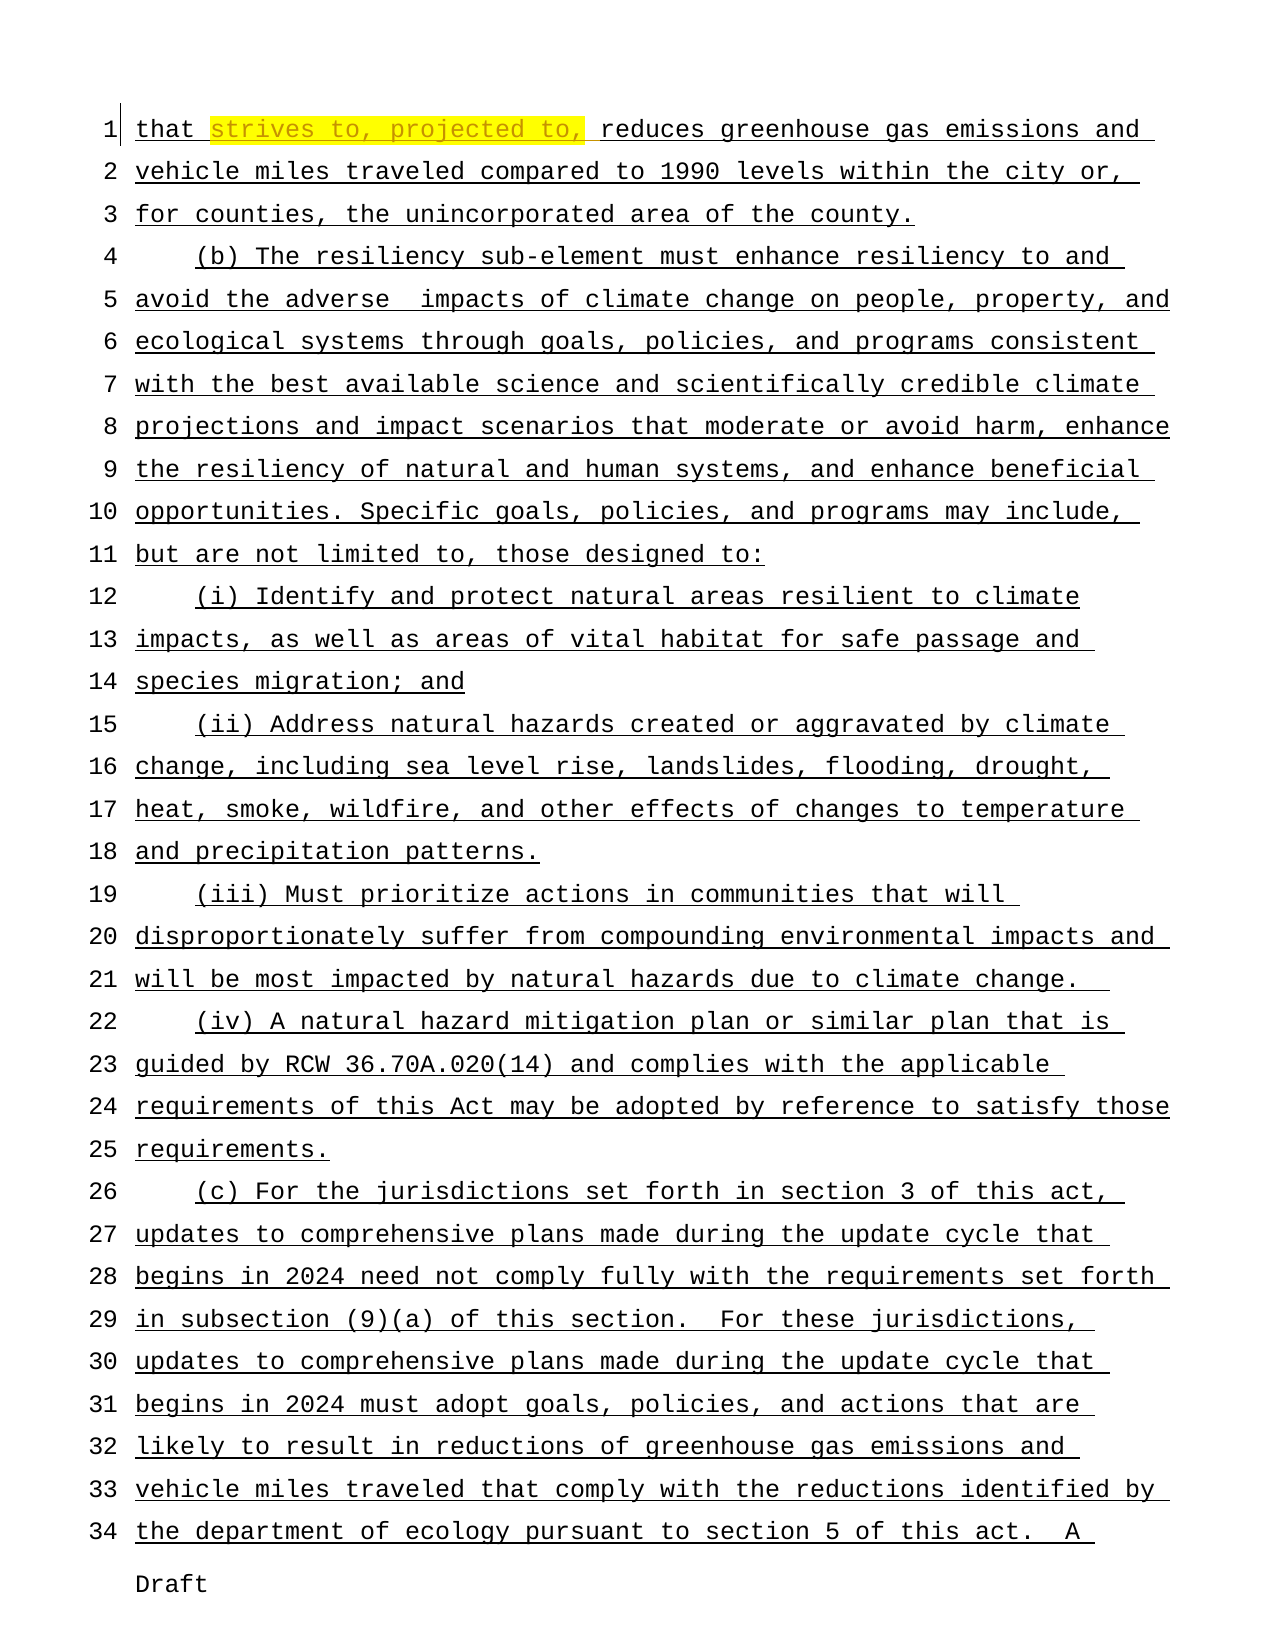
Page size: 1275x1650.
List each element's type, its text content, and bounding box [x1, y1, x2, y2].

text (iii) Must prioritize actions in communities that will disproportionately suffer from compounding environmental impacts and will be most impacted by natural hazards due to climate change. [135, 949, 1170, 996]
text (b) The resiliency sub-element must enhance resiliency to and avoid the adverse impacts of climate change on people, property, and ecological systems through goals, policies, and programs consistent with the best available science and scientifically credible climate projections and impact scenarios that moderate or avoid harm, enhance the resiliency of natural and human systems, and enhance beneficial opportunities. Specific goals, policies, and programs may include, but are not limited to, those designed to: [135, 311, 1170, 437]
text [135, 1501, 1170, 1548]
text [135, 103, 1170, 231]
text (iv) A natural hazard mitigation plan or similar plan that is guided by RCW 36.70A.020(14) and complies with the applicable requirements of this Act may be adopted by reference to satisfy those requirements. [135, 1119, 1170, 1166]
text (ii) Address natural hazards created or aggravated by climate change, including sea level rise, landslides, flooding, drought, heat, smoke, wildfire, and other effects of changes to temperature and precipitation patterns. [135, 698, 1170, 868]
text (iv) A natural hazard mitigation plan or similar plan that is guided by RCW 36.70A.020(14) and complies with the applicable requirements of this Act may be adopted by reference to satisfy those requirements. [135, 996, 1170, 1117]
text (b) The resiliency sub-element must enhance resiliency to and avoid the adverse impacts of climate change on people, property, and ecological systems through goals, policies, and programs consistent with the best available science and scientifically credible climate projections and impact scenarios that moderate or avoid harm, enhance the resiliency of natural and human systems, and enhance beneficial opportunities. Specific goals, policies, and programs may include, but are not limited to, those designed to: [135, 231, 1170, 310]
text (iii) Must prioritize actions in communities that will disproportionately suffer from compounding environmental impacts and will be most impacted by natural hazards due to climate change. [135, 868, 1170, 947]
text (b) The resiliency sub-element must enhance resiliency to and avoid the adverse impacts of climate change on people, property, and ecological systems through goals, policies, and programs consistent with the best available science and scientifically credible climate projections and impact scenarios that moderate or avoid harm, enhance the resiliency of natural and human systems, and enhance beneficial opportunities. Specific goals, policies, and programs may include, but are not limited to, those designed to: [135, 439, 1170, 571]
text (i) Identify and protect natural areas resilient to climate impacts, as well as areas of vital habitat for safe passage and species migration; and [135, 571, 1170, 698]
